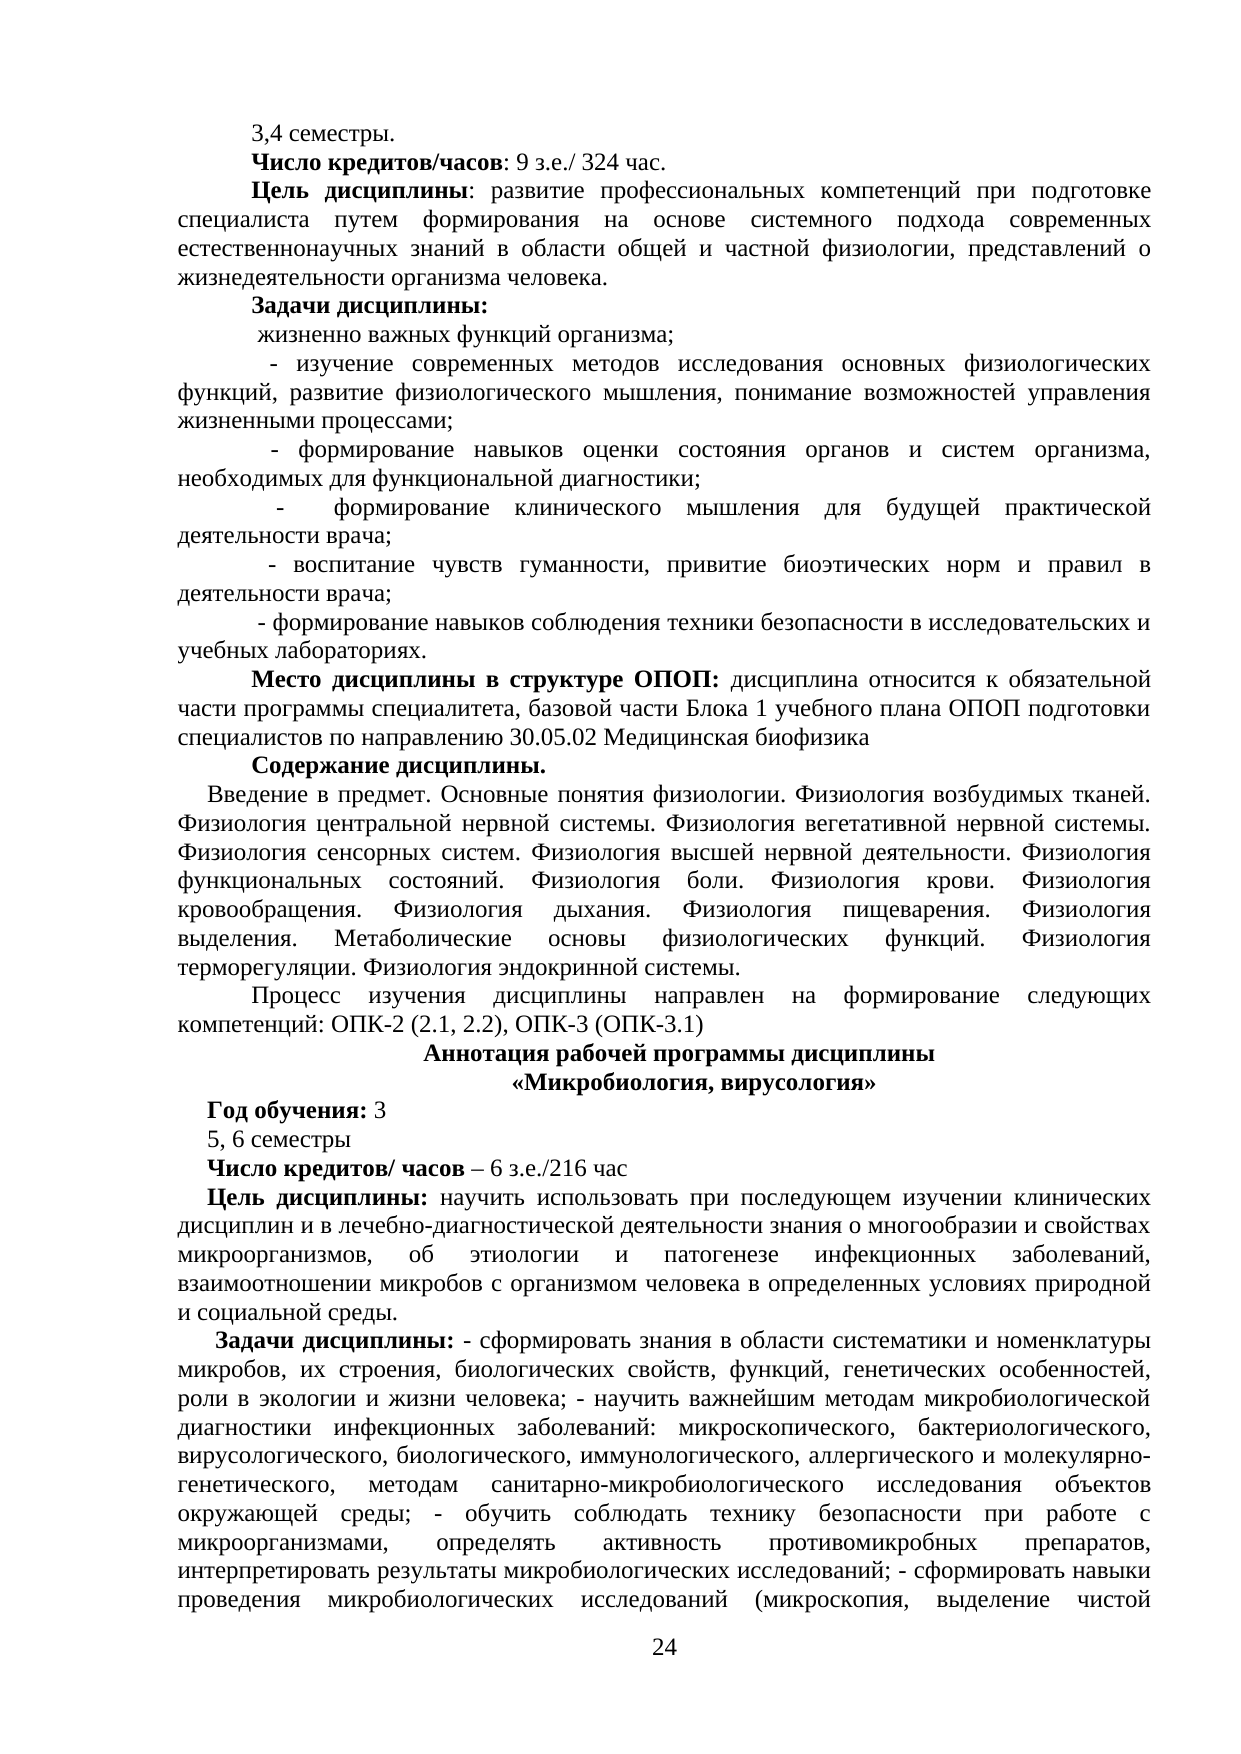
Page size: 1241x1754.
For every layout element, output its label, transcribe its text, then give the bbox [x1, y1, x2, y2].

text Введение в предмет. Основные понятия физиологии. Физиология возбудимых тканей. Физиология центральной нервной системы. Физиология вегетативной нервной системы. Физиология сенсорных систем. Физиология высшей нервной деятельности. Физиология функциональных состояний. Физиология боли. Физиология крови. Физиология кровообращения. Физиология дыхания. Физиология пищеварения. Физиология выделения. Метаболические основы физиологических функций. Физиология терморегуляции. Физиология эндокринной системы. [177, 779, 1152, 981]
text Задачи дисциплины: [177, 291, 1152, 319]
text Аннотация рабочей программы дисциплины [177, 1038, 1152, 1067]
text 5, 6 семестры [177, 1124, 1152, 1153]
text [177, 1326, 1152, 1613]
text 3,4 семестры. [177, 118, 1152, 147]
text Цель дисциплины: развитие профессиональных компетенций при подготовке специалиста путем формирования на основе системного подхода современных естественнонаучных знаний в области общей и частной физиологии, представлений о жизнедеятельности организма человека. [177, 176, 1152, 291]
text Цель дисциплины: научить использовать при последующем изучении клинических дисциплин и в лечебно-диагностической деятельности знания о многообразии и свойствах микроорганизмов, об этиологии и патогенезе инфекционных заболеваний, взаимоотношении микробов с организмом человека в определенных условиях природной и социальной среды. [177, 1182, 1152, 1326]
text Место дисциплины в структуре ОПОП: дисциплина относится к обязательной части программы специалитета, базовой части Блока 1 учебного плана ОПОП подготовки специалистов по направлению 30.05.02 Медицинская биофизика [177, 664, 1152, 751]
text Год обучения: 3 [177, 1096, 1152, 1124]
text - формирование навыков соблюдения техники безопасности в исследовательских и учебных лабораториях. [177, 607, 1152, 664]
text Процесс изучения дисциплины направлен на формирование следующих компетенций: ОПК-2 (2.1, 2.2), ОПК-3 (ОПК-3.1) [177, 981, 1152, 1038]
text - воспитание чувств гуманности, привитие биоэтических норм и правил в деятельности врача; [177, 549, 1152, 607]
subtitle «Микробиология, вирусология» [236, 1067, 1152, 1096]
text - формирование навыков оценки состояния органов и систем организма, необходимых для функциональной диагностики; [177, 434, 1152, 492]
text - формирование клинического мышления для будущей практической деятельности врача; [177, 492, 1152, 549]
text Число кредитов/ часов – 6 з.е./216 час [177, 1153, 1152, 1182]
text жизненно важных функций организма; [177, 319, 1152, 348]
text Число кредитов/часов: 9 з.е./ 324 час. [177, 147, 1152, 176]
text Содержание дисциплины. [177, 751, 1152, 779]
text - изучение современных методов исследования основных физиологических функций, развитие физиологического мышления, понимание возможностей управления жизненными процессами; [177, 348, 1152, 434]
